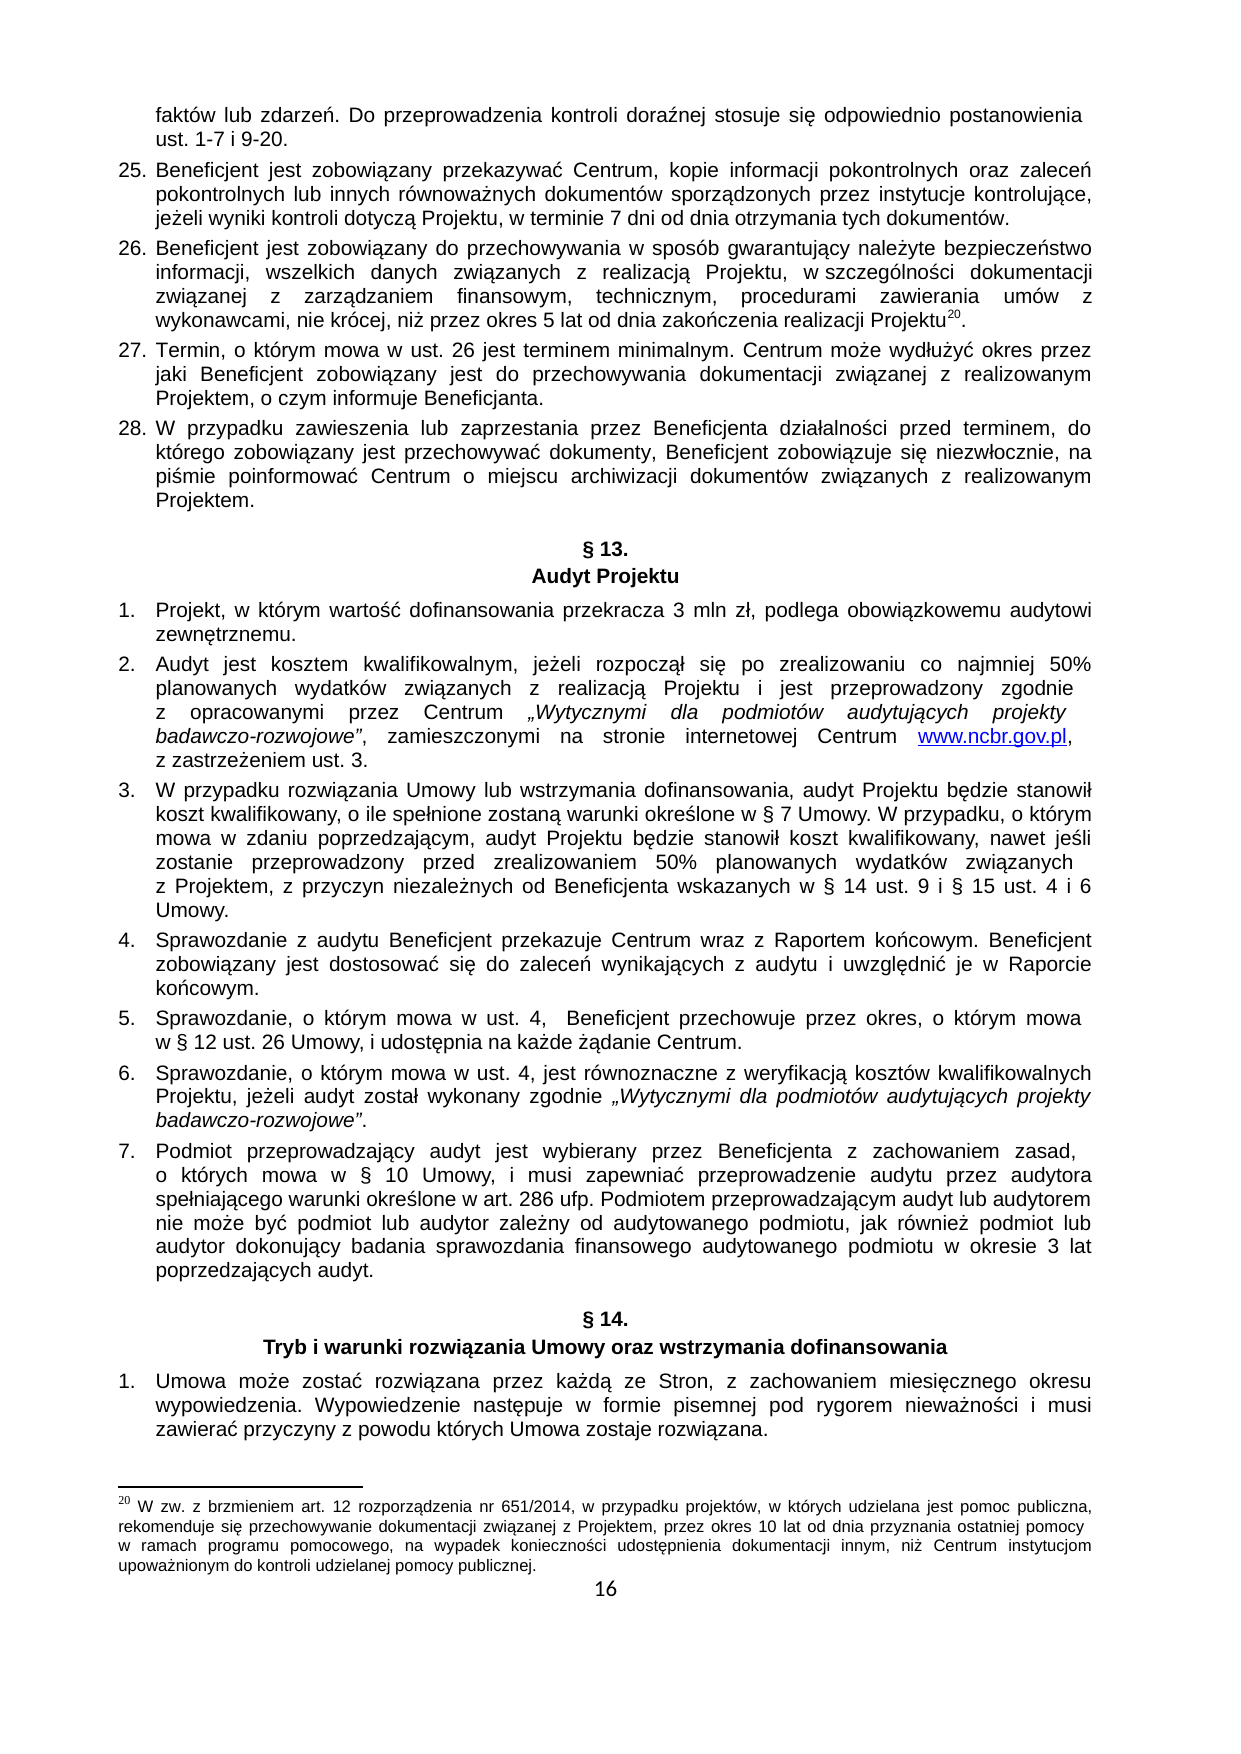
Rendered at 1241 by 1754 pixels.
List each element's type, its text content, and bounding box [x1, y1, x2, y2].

subtitle Projekt, w którym wartość dofinansowania przekracza 3 mln zł, podlega obowiązkowemu audytowi zewnętrznemu. [118, 598, 1093, 646]
list Beneficjent jest zobowiązany do przechowywania w sposób gwarantujący należyte bezpieczeństwo informacji, wszelkich danych związanych z realizacją Projektu, w szczególności dokumentacji związanej z zarządzaniem finansowym, technicznym, procedurami zawierania umów z wykonawcami, nie krócej, niż przez okres 5 lat od dnia zakończenia realizacji Projektu. [118, 236, 1093, 331]
subtitle § 13. Audyt Projektu [118, 537, 1093, 588]
subtitle Sprawozdanie z audytu Beneficjent przekazuje Centrum wraz z Raportem końcowym. Beneficjent zobowiązany jest dostosować się do zaleceń wynikających z audytu i uwzględnić je w Raporcie końcowym. [118, 928, 1093, 1000]
subtitle Sprawozdanie, o którym mowa w ust. 4, Beneficjent przechowuje przez okres, o którym mowa w § 12 ust. 26 Umowy, i udostępnia na każde żądanie Centrum. [118, 1006, 1093, 1054]
subtitle Audyt jest kosztem kwalifikowalnym, jeżeli rozpoczął się po zrealizowaniu co najmniej 50% planowanych wydatków związanych z realizacją Projektu i jest przeprowadzony zgodnie z opracowanymi przez Centrum „Wytycznymi dla podmiotów audytujących projekty badawczo-rozwojowe”, zamieszczonymi na stronie internetowej Centrum www.ncbr.gov.pl, z zastrzeżeniem ust. 3. [118, 652, 1093, 772]
list W przypadku zawieszenia lub zaprzestania przez Beneficjenta działalności przed terminem, do którego zobowiązany jest przechowywać dokumenty, Beneficjent zobowiązuje się niezwłocznie, na piśmie poinformować Centrum o miejscu archiwizacji dokumentów związanych z realizowanym Projektem. [118, 416, 1093, 512]
subtitle § 14. Tryb i warunki rozwiązania Umowy oraz wstrzymania dofinansowania [118, 1307, 1093, 1359]
list Umowa może zostać rozwiązana przez każdą ze Stron, z zachowaniem miesięcznego okresu wypowiedzenia. Wypowiedzenie następuje w formie pisemnej pod rygorem nieważności i musi zawierać przyczyny z powodu których Umowa zostaje rozwiązana. [118, 1368, 1093, 1440]
subtitle Sprawozdanie, o którym mowa w ust. 4, jest równoznaczne z weryfikacją kosztów kwalifikowalnych Projektu, jeżeli audyt został wykonany zgodnie „Wytycznymi dla podmiotów audytujących projekty badawczo-rozwojowe”. [118, 1060, 1093, 1132]
list Termin, o którym mowa w ust. 26 jest terminem minimalnym. Centrum może wydłużyć okres przez jaki Beneficjent zobowiązany jest do przechowywania dokumentacji związanej z realizowanym Projektem, o czym informuje Beneficjanta. [118, 338, 1093, 409]
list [118, 103, 1093, 151]
subtitle W przypadku rozwiązania Umowy lub wstrzymania dofinansowania, audyt Projektu będzie stanowił koszt kwalifikowany, o ile spełnione zostaną warunki określone w § 7 Umowy. W przypadku, o którym mowa w zdaniu poprzedzającym, audyt Projektu będzie stanowił koszt kwalifikowany, nawet jeśli zostanie przeprowadzony przed zrealizowaniem 50% planowanych wydatków związanych z Projektem, z przyczyn niezależnych od Beneficjenta wskazanych w § 14 ust. 9 i § 15 ust. 4 i 6 Umowy. [118, 778, 1093, 922]
list Beneficjent jest zobowiązany przekazywać Centrum, kopie informacji pokontrolnych oraz zaleceń pokontrolnych lub innych równoważnych dokumentów sporządzonych przez instytucje kontrolujące, jeżeli wyniki kontroli dotyczą Projektu, w terminie 7 dni od dnia otrzymania tych dokumentów. [118, 157, 1093, 229]
subtitle Podmiot przeprowadzający audyt jest wybierany przez Beneficjenta z zachowaniem zasad, o których mowa w § 10 Umowy, i musi zapewniać przeprowadzenie audytu przez audytora spełniającego warunki określone w art. 286 ufp. Podmiotem przeprowadzającym audyt lub audytorem nie może być podmiot lub audytor zależny od audytowanego podmiotu, jak również podmiot lub audytor dokonujący badania sprawozdania finansowego audytowanego podmiotu w okresie 3 lat poprzedzających audyt. [118, 1138, 1093, 1282]
